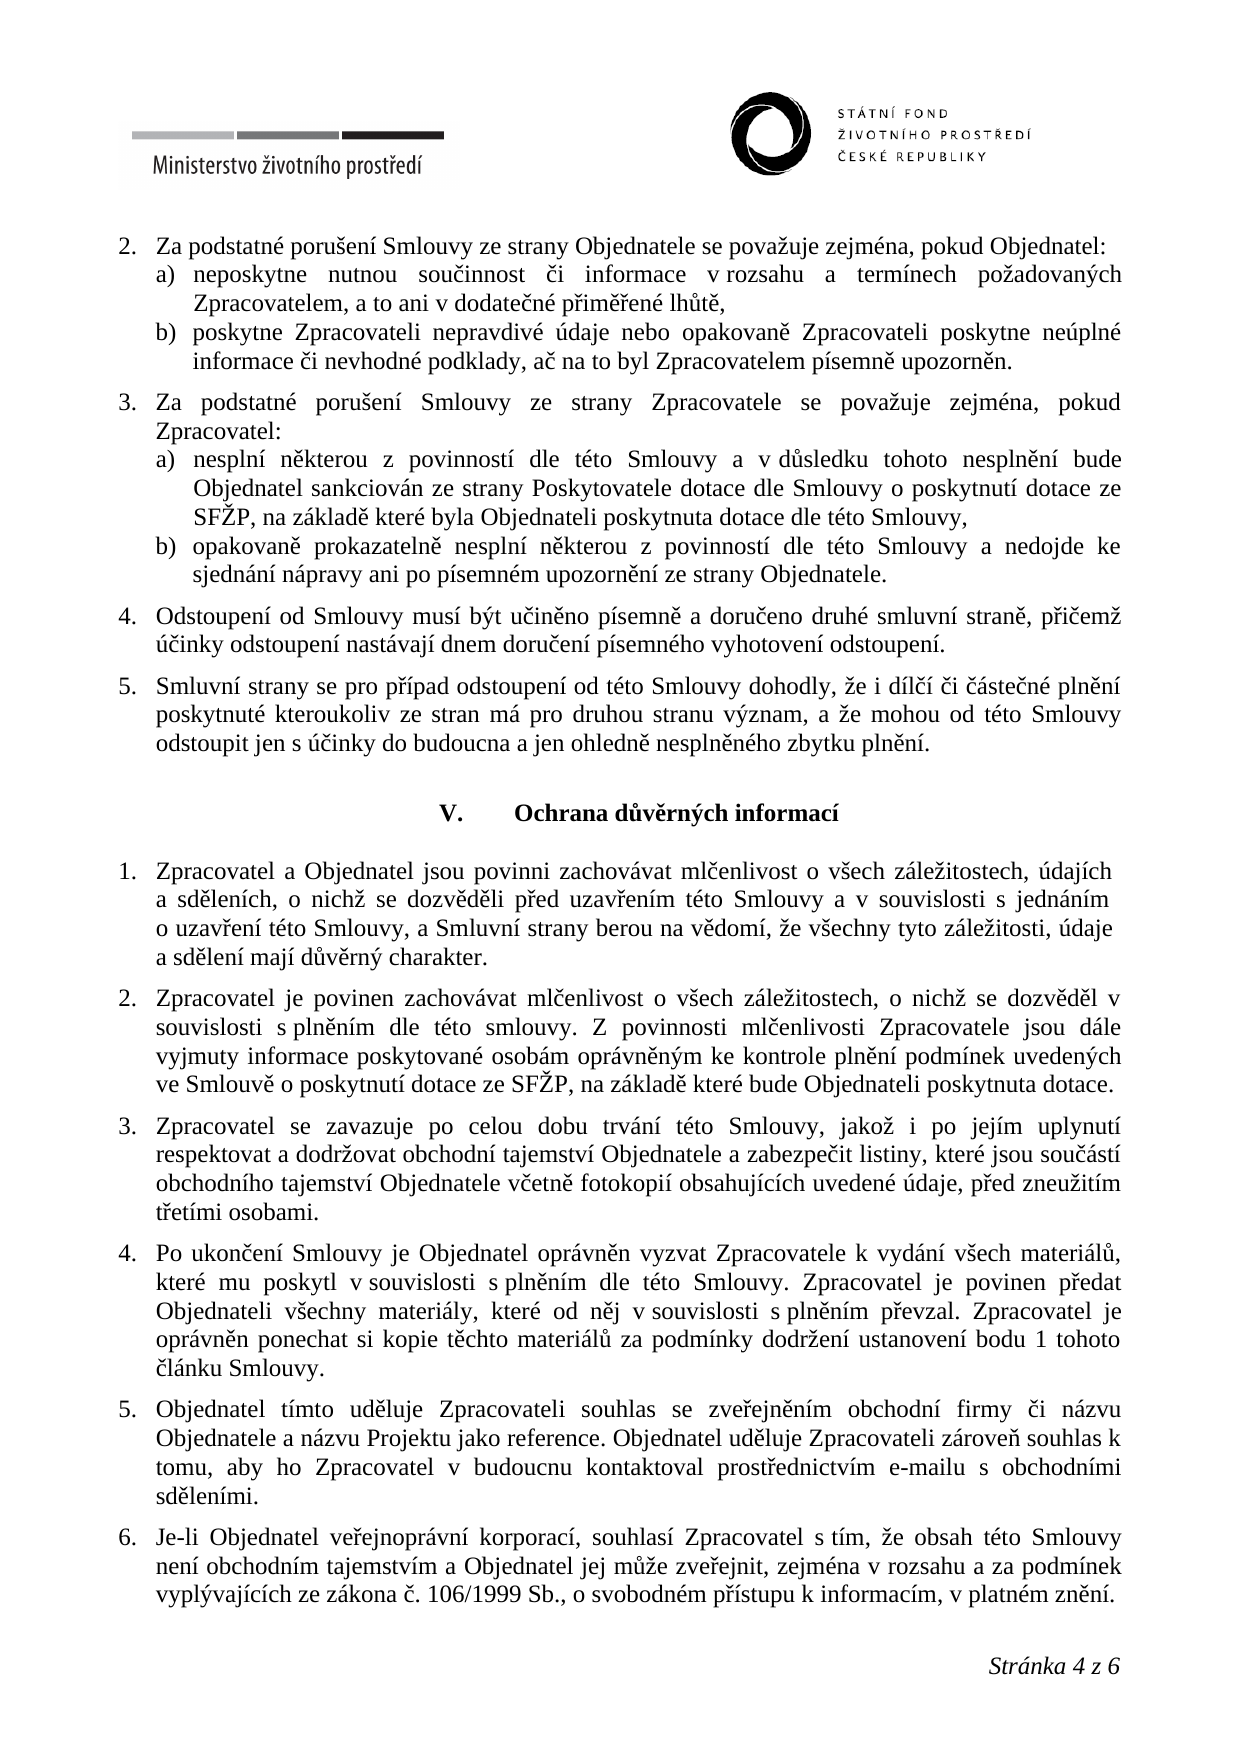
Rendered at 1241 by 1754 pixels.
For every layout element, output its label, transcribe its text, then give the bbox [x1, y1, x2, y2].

list opakovaně prokazatelně nesplní některou z povinností dle této Smlouvy a nedojde ke sjednání nápravy ani po písemném upozornění ze strany Objednatele. [155, 531, 1122, 588]
picture [704, 73, 1064, 190]
list nesplní některou z povinností dle této Smlouvy a v důsledku tohoto nesplnění bude Objednatel sankciován ze strany Poskytovatele dotace dle Smlouvy o poskytnutí dotace ze SFŽP, na základě které byla Objednateli poskytnuta dotace dle této Smlouvy, [156, 444, 1122, 531]
list Je-li Objednatel veřejnoprávní korporací, souhlasí Zpracovatel s tím, že obsah této Smlouvy není obchodním tajemstvím a Objednatel jej může zveřejnit, zejména v rozsahu a za podmínek vyplývajících ze zákona č. 106/1999 Sb., o svobodném přístupu k informacím, v platném znění. [118, 1522, 1122, 1608]
picture [118, 121, 461, 190]
list Po ukončení Smlouvy je Objednatel oprávněn vyzvat Zpracovatele k vydání všech materiálů, které mu poskytl v souvislosti s plněním dle této Smlouvy. Zpracovatel je povinen předat Objednateli všechny materiály, které od něj v souvislosti s plněním převzal. Zpracovatel je oprávněn ponechat si kopie těchto materiálů za podmínky dodržení ustanovení bodu 1 tohoto článku Smlouvy. [118, 1238, 1122, 1382]
subtitle Ochrana důvěrných informací [156, 798, 1122, 827]
list poskytne Zpracovateli nepravdivé údaje nebo opakovaně Zpracovateli poskytne neúplné informace či nevhodné podklady, ač na to byl Zpracovatelem písemně upozorněn. [155, 317, 1122, 374]
list Objednatel tímto uděluje Zpracovateli souhlas se zveřejněním obchodní firmy či názvu Objednatele a názvu Projektu jako reference. Objednatel uděluje Zpracovateli zároveň souhlas k tomu, aby ho Zpracovatel v budoucnu kontaktoval prostřednictvím e-mailu s obchodními sděleními. [118, 1394, 1122, 1509]
list Zpracovatel a Objednatel jsou povinni zachovávat mlčenlivost o všech záležitostech, údajích a sděleních, o nichž se dozvěděli před uzavřením této Smlouvy a v souvislosti s jednáním o uzavření této Smlouvy, a Smluvní strany berou na vědomí, že všechny tyto záležitosti, údaje a sdělení mají důvěrný charakter. [118, 856, 1122, 971]
list Smluvní strany se pro případ odstoupení od této Smlouvy dohodly, že i dílčí či částečné plnění poskytnuté kteroukoliv ze stran má pro druhou stranu význam, a že mohou od této Smlouvy odstoupit jen s účinky do budoucna a jen ohledně nesplněného zbytku plnění. [118, 671, 1122, 757]
list neposkytne nutnou součinnost či informace v rozsahu a termínech požadovaných Zpracovatelem, a to ani v dodatečné přiměřené lhůtě, [156, 259, 1122, 317]
list Za podstatné porušení Smlouvy ze strany Objednatele se považuje zejména, pokud Objednatel: [118, 231, 1122, 259]
list Za podstatné porušení Smlouvy ze strany Zpracovatele se považuje zejména, pokud Zpracovatel: [118, 387, 1122, 444]
list Zpracovatel se zavazuje po celou dobu trvání této Smlouvy, jakož i po jejím uplynutí respektovat a dodržovat obchodní tajemství Objednatele a zabezpečit listiny, které jsou součástí obchodního tajemství Objednatele včetně fotokopií obsahujících uvedené údaje, před zneužitím třetími osobami. [118, 1111, 1122, 1226]
list Odstoupení od Smlouvy musí být učiněno písemně a doručeno druhé smluvní straně, přičemž účinky odstoupení nastávají dnem doručení písemného vyhotovení odstoupení. [118, 601, 1122, 658]
list Zpracovatel je povinen zachovávat mlčenlivost o všech záležitostech, o nichž se dozvěděl v souvislosti s plněním dle této smlouvy. Z povinnosti mlčenlivosti Zpracovatele jsou dále vyjmuty informace poskytované osobám oprávněným ke kontrole plnění podmínek uvedených ve Smlouvě o poskytnutí dotace ze SFŽP, na základě které bude Objednateli poskytnuta dotace. [118, 983, 1122, 1098]
